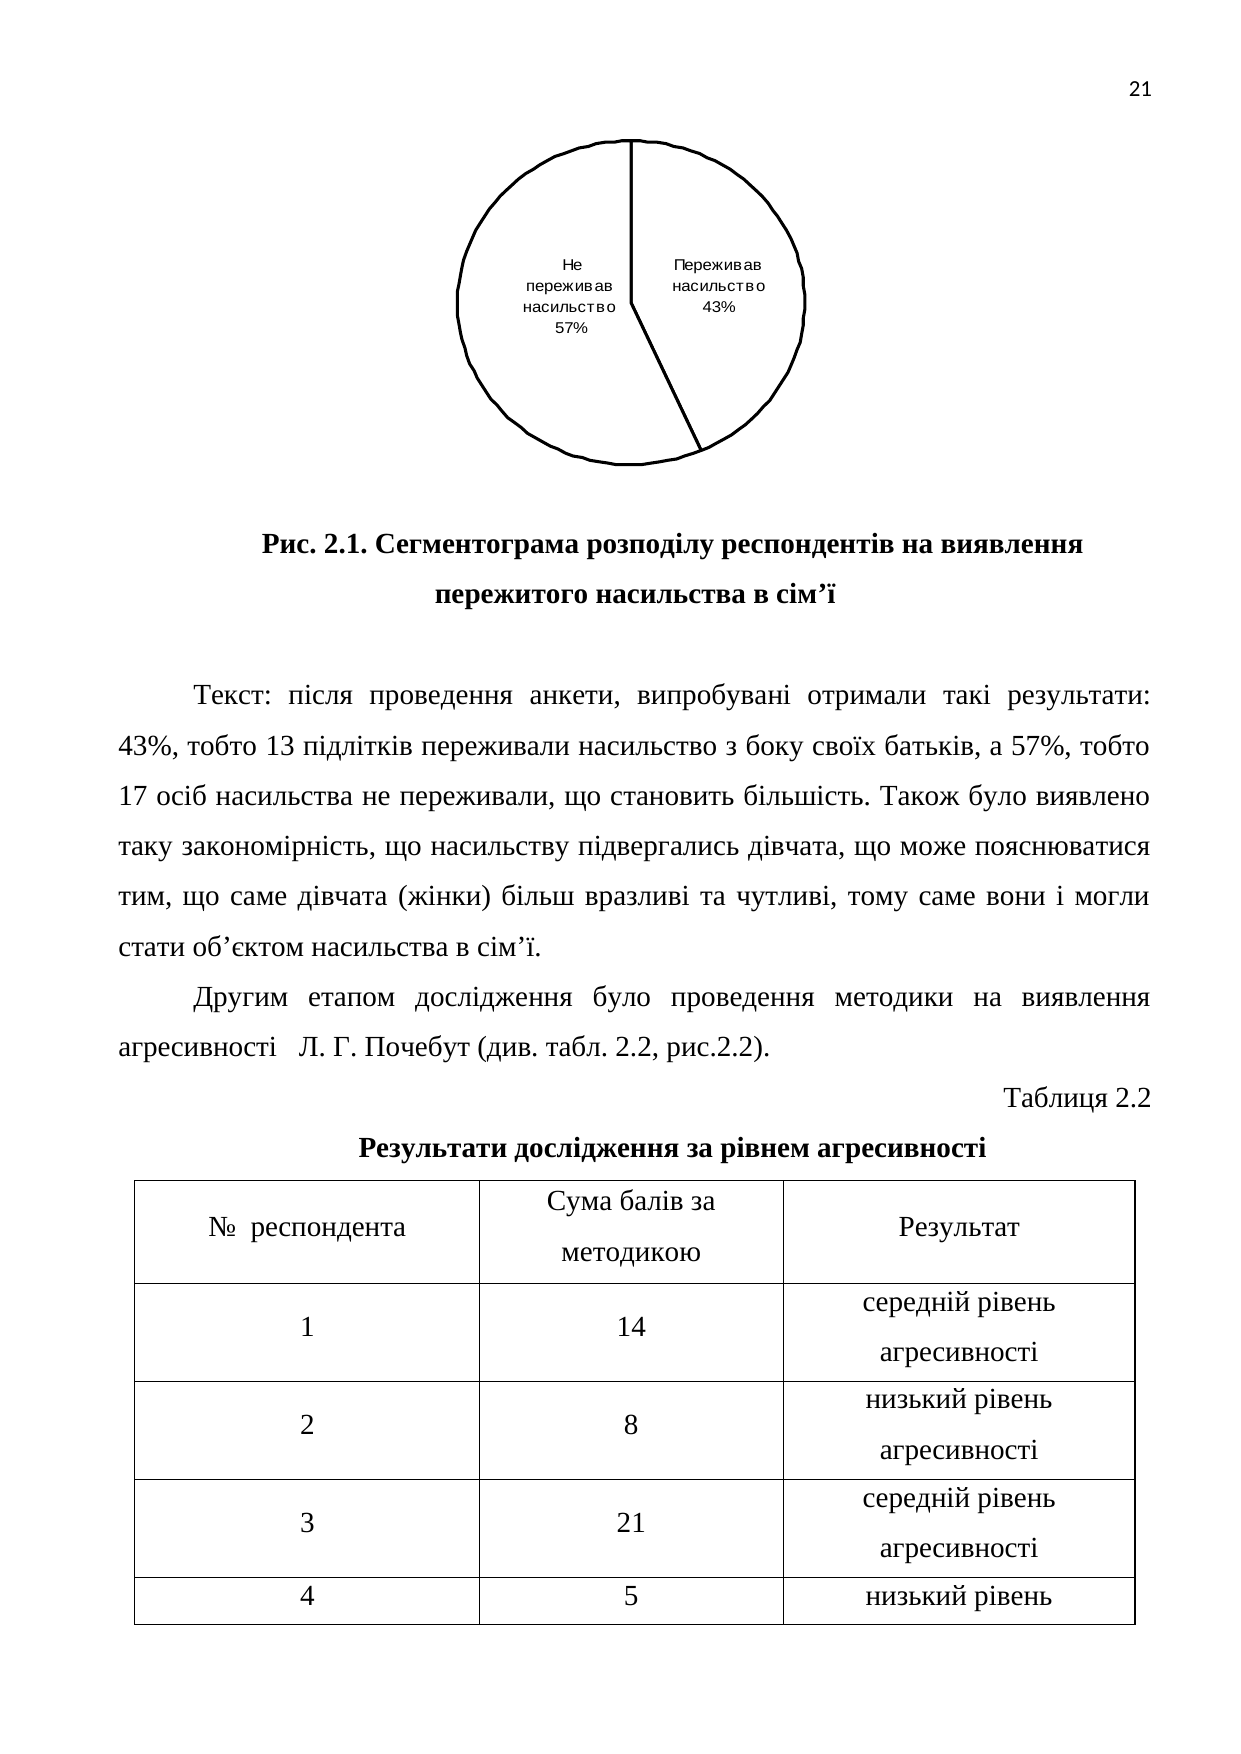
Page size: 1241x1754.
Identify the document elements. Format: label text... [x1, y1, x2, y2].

table_cell 14 [480, 1284, 783, 1381]
table_cell 3 [135, 1480, 479, 1577]
table_cell середній рівень агресивності [784, 1480, 1134, 1577]
table_header Сума балів за методикою [480, 1181, 783, 1283]
text Таблиця 2.2 [118, 1080, 1152, 1113]
table_cell низький рівень агресивності [784, 1382, 1134, 1479]
table_cell 1 [135, 1284, 479, 1381]
text Рис. 2.1. Сегментограма розподілу респондентів на виявлення пережитого насильства в сім’ї [118, 526, 1152, 610]
text Другим етапом дослідження було проведення методики на виявлення агресивності Л. Г. Почебут (див. табл. 2.2, рис.2.2). [118, 979, 1152, 1063]
table_cell 21 [480, 1480, 783, 1577]
table_cell 2 [135, 1382, 479, 1479]
table_cell 4 [135, 1578, 479, 1624]
text Результати дослідження за рівнем агресивності [118, 1130, 1152, 1164]
table_header Результат [784, 1181, 1134, 1283]
table_cell середній рівень агресивності [784, 1284, 1134, 1381]
table_header № респондента [135, 1181, 479, 1283]
table_cell 8 [480, 1382, 783, 1479]
table_cell 5 [480, 1578, 783, 1624]
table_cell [784, 1578, 1134, 1624]
text Текст: після проведення анкети, випробувані отримали такі результати: 43%, тобто 13 підлітків переживали насильство з боку своїх батьків, а 57%, тобто 17 осіб насильства не переживали, що становить більшість. Також було виявлено таку закономірність, що насильству підвергались дівчата, що може пояснюватися тим, що саме дівчата (жінки) більш вразливі та чутливі, тому саме вони і могли стати об’єктом насильства в сім’ї. [118, 677, 1152, 962]
